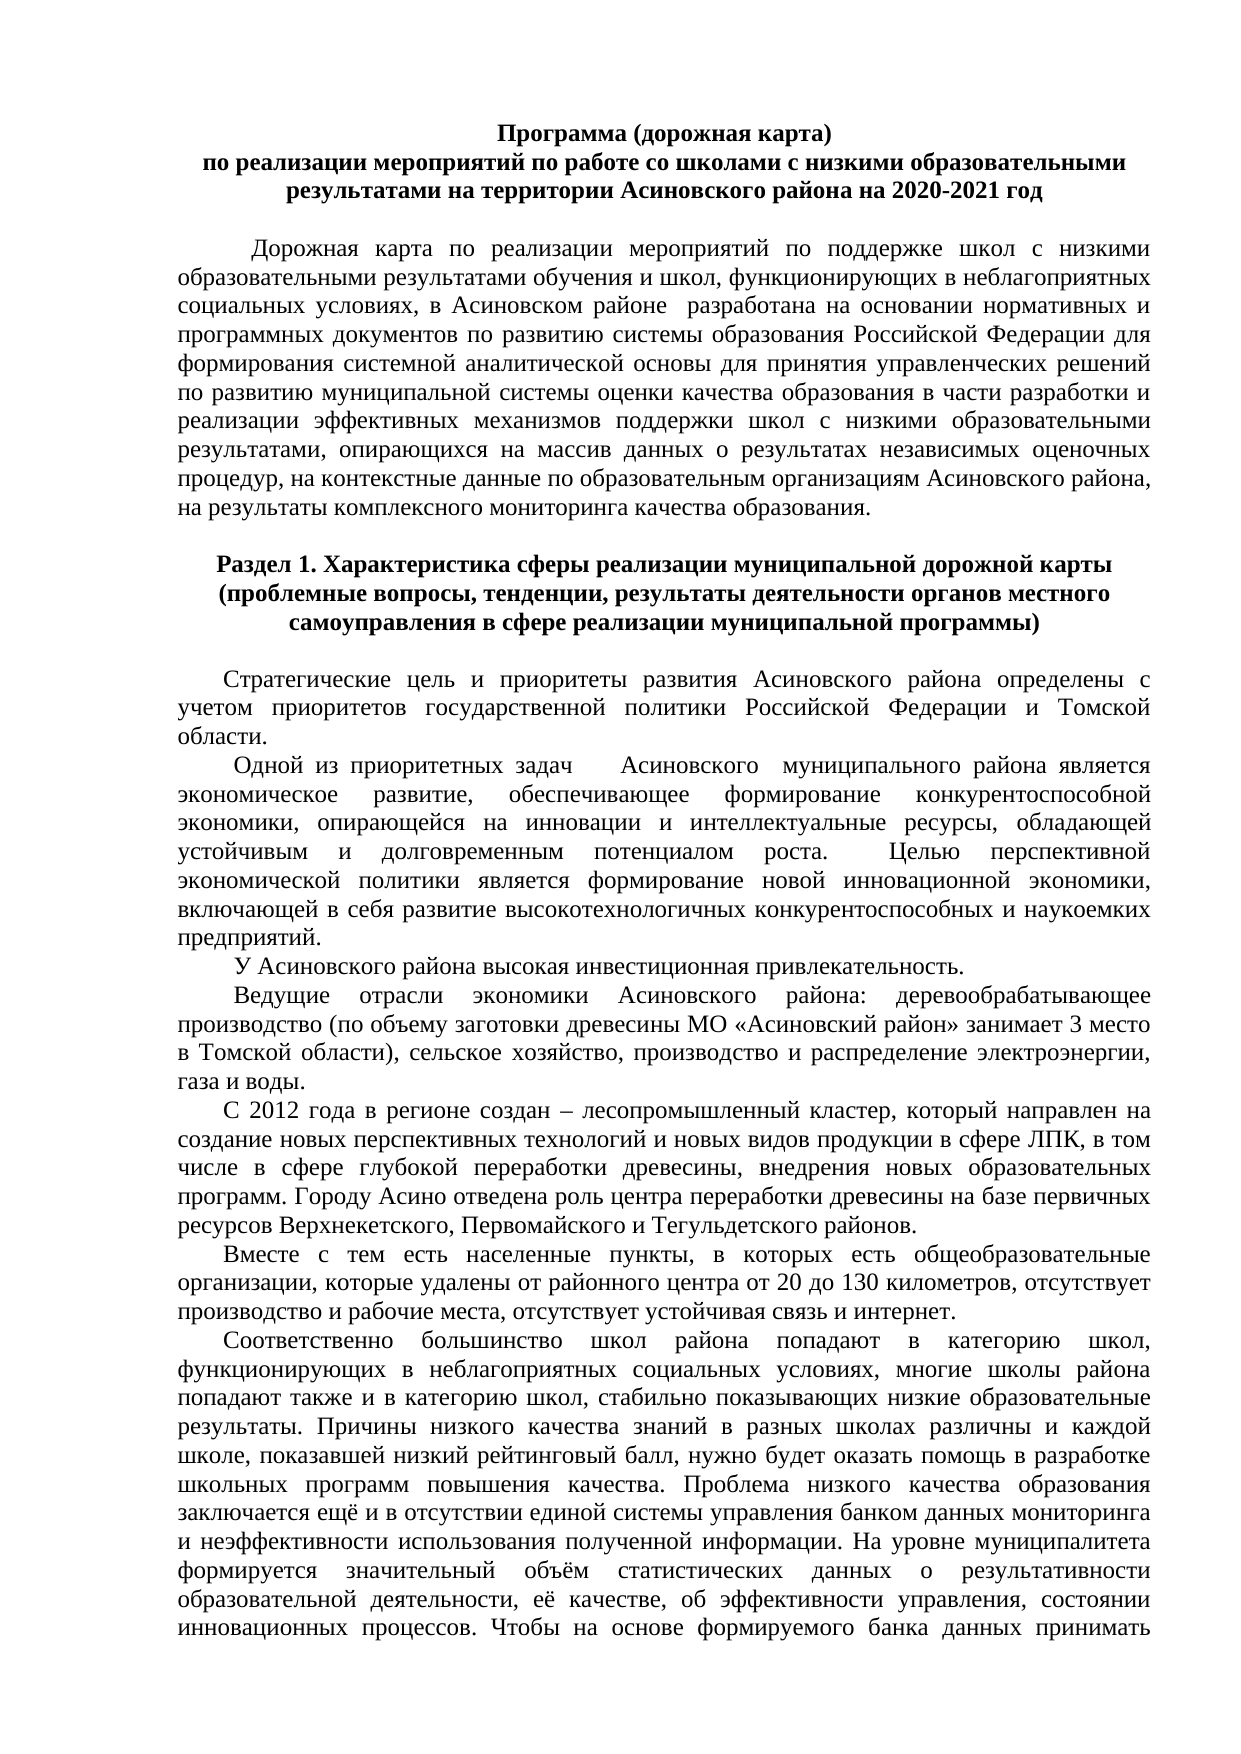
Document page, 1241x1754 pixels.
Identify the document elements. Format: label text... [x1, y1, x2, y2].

text Стратегические цель и приоритеты развития Асиновского района определены с учетом приоритетов государственной политики Российской Федерации и Томской области. [177, 664, 1152, 750]
text С 2012 года в регионе создан – лесопромышленный кластер, который направлен на создание новых перспективных технологий и новых видов продукции в сфере ЛПК, в том числе в сфере глубокой переработки древесины, внедрения новых образовательных программ. Городу Асино отведена роль центра переработки древесины на базе первичных ресурсов Верхнекетского, Первомайского и Тегульдетского районов. [177, 1095, 1152, 1239]
text Вместе с тем есть населенные пункты, в которых есть общеобразовательные организации, которые удалены от районного центра от 20 до 130 километров, отсутствует производство и рабочие места, отсутствует устойчивая связь и интернет. [177, 1239, 1152, 1325]
text Ведущие отрасли экономики Асиновского района: деревообрабатывающее производство (по объему заготовки древесины МО «Асиновский район» занимает 3 место в Томской области), сельское хозяйство, производство и распределение электроэнергии, газа и воды. [177, 980, 1152, 1095]
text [177, 1325, 1152, 1641]
text Дорожная карта по реализации мероприятий по поддержке школ с низкими образовательными результатами обучения и школ, функционирующих в неблагоприятных социальных условиях, в Асиновском районе разработана на основании нормативных и программных документов по развитию системы образования Российской Федерации для формирования системной аналитической основы для принятия управленческих решений по развитию муниципальной системы оценки качества образования в части разработки и реализации эффективных механизмов поддержки школ с низкими образовательными результатами, опирающихся на массив данных о результатах независимых оценочных процедур, на контекстные данные по образовательным организациям Асиновского района, на результаты комплексного мониторинга качества образования. [177, 233, 1152, 521]
text У Асиновского района высокая инвестиционная привлекательность. [177, 951, 1152, 980]
text по реализации мероприятий по работе со школами с низкими образовательными результатами на территории Асиновского района на 2020-2021 год [177, 147, 1152, 204]
text Раздел 1. Характеристика сферы реализации муниципальной дорожной карты (проблемные вопросы, тенденции, результаты деятельности органов местного самоуправления в сфере реализации муниципальной программы) [177, 549, 1152, 636]
text Программа (дорожная карта) [177, 118, 1152, 147]
text Одной из приоритетных задач Асиновского муниципального района является экономическое развитие, обеспечивающее формирование конкурентоспособной экономики, опирающейся на инновации и интеллектуальные ресурсы, обладающей устойчивым и долговременным потенциалом роста. Целью перспективной экономической политики является формирование новой инновационной экономики, включающей в себя развитие высокотехнологичных конкурентоспособных и наукоемких предприятий. [177, 750, 1152, 951]
